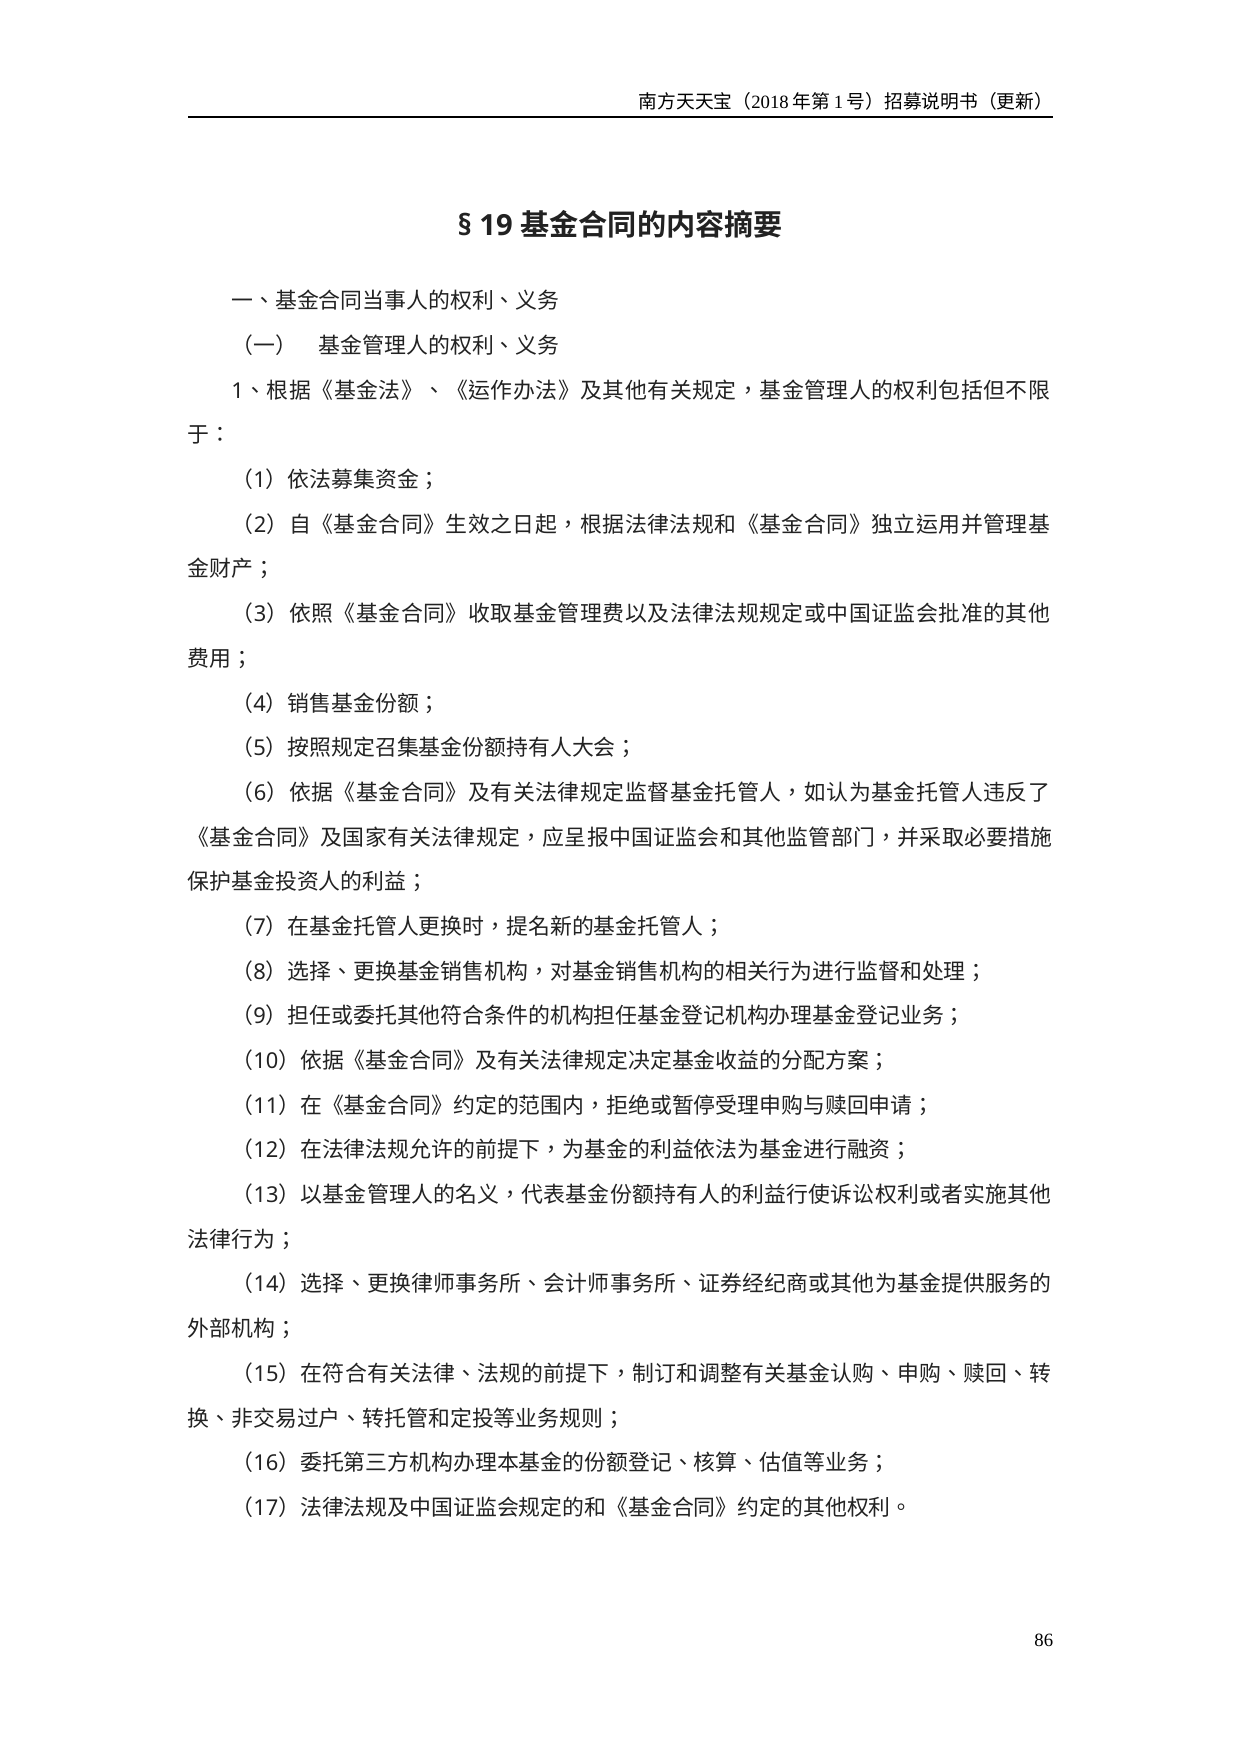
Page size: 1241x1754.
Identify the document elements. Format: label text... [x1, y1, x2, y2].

text （12）在法律法规允许的前提下，为基金的利益依法为基金进行融资； [187, 1134, 1053, 1164]
text （4）销售基金份额； [187, 687, 1053, 717]
text （1）依法募集资金； [187, 464, 1053, 494]
text 一、基金合同当事人的权利、义务 [187, 285, 1053, 315]
text （17）法律法规及中国证监会规定的和《基金合同》约定的其他权利。 [187, 1492, 1053, 1522]
text （一） 基金管理人的权利、义务 [187, 330, 1053, 360]
text （11）在《基金合同》约定的范围内，拒绝或暂停受理申购与赎回申请； [187, 1090, 1053, 1119]
text （5）按照规定召集基金份额持有人大会； [187, 732, 1053, 762]
text （6）依据《基金合同》及有关法律规定监督基金托管人，如认为基金托管人违反了《基金合同》及国家有关法律规定，应呈报中国证监会和其他监管部门，并采取必要措施保护基金投资人的利益； [187, 777, 1053, 896]
text （3）依照《基金合同》收取基金管理费以及法律法规规定或中国证监会批准的其他费用； [187, 598, 1053, 673]
text （14）选择、更换律师事务所、会计师事务所、证券经纪商或其他为基金提供服务的外部机构； [187, 1268, 1053, 1343]
text （15）在符合有关法律、法规的前提下，制订和调整有关基金认购、申购、赎回、转换、非交易过户、转托管和定投等业务规则； [187, 1358, 1053, 1432]
text （2）自《基金合同》生效之日起，根据法律法规和《基金合同》独立运用并管理基金财产； [187, 509, 1053, 583]
text 1、根据《基金法》、《运作办法》及其他有关规定，基金管理人的权利包括但不限于： [187, 375, 1053, 449]
text （13）以基金管理人的名义，代表基金份额持有人的利益行使诉讼权利或者实施其他法律行为； [187, 1179, 1053, 1253]
text （16）委托第三方机构办理本基金的份额登记、核算、估值等业务； [187, 1447, 1053, 1477]
text （8）选择、更换基金销售机构，对基金销售机构的相关行为进行监督和处理； [187, 956, 1053, 985]
text § 19 基金合同的内容摘要 [187, 191, 1053, 256]
text （9）担任或委托其他符合条件的机构担任基金登记机构办理基金登记业务； [187, 1000, 1053, 1030]
text （7）在基金托管人更换时，提名新的基金托管人； [187, 911, 1053, 941]
text （10）依据《基金合同》及有关法律规定决定基金收益的分配方案； [187, 1045, 1053, 1075]
